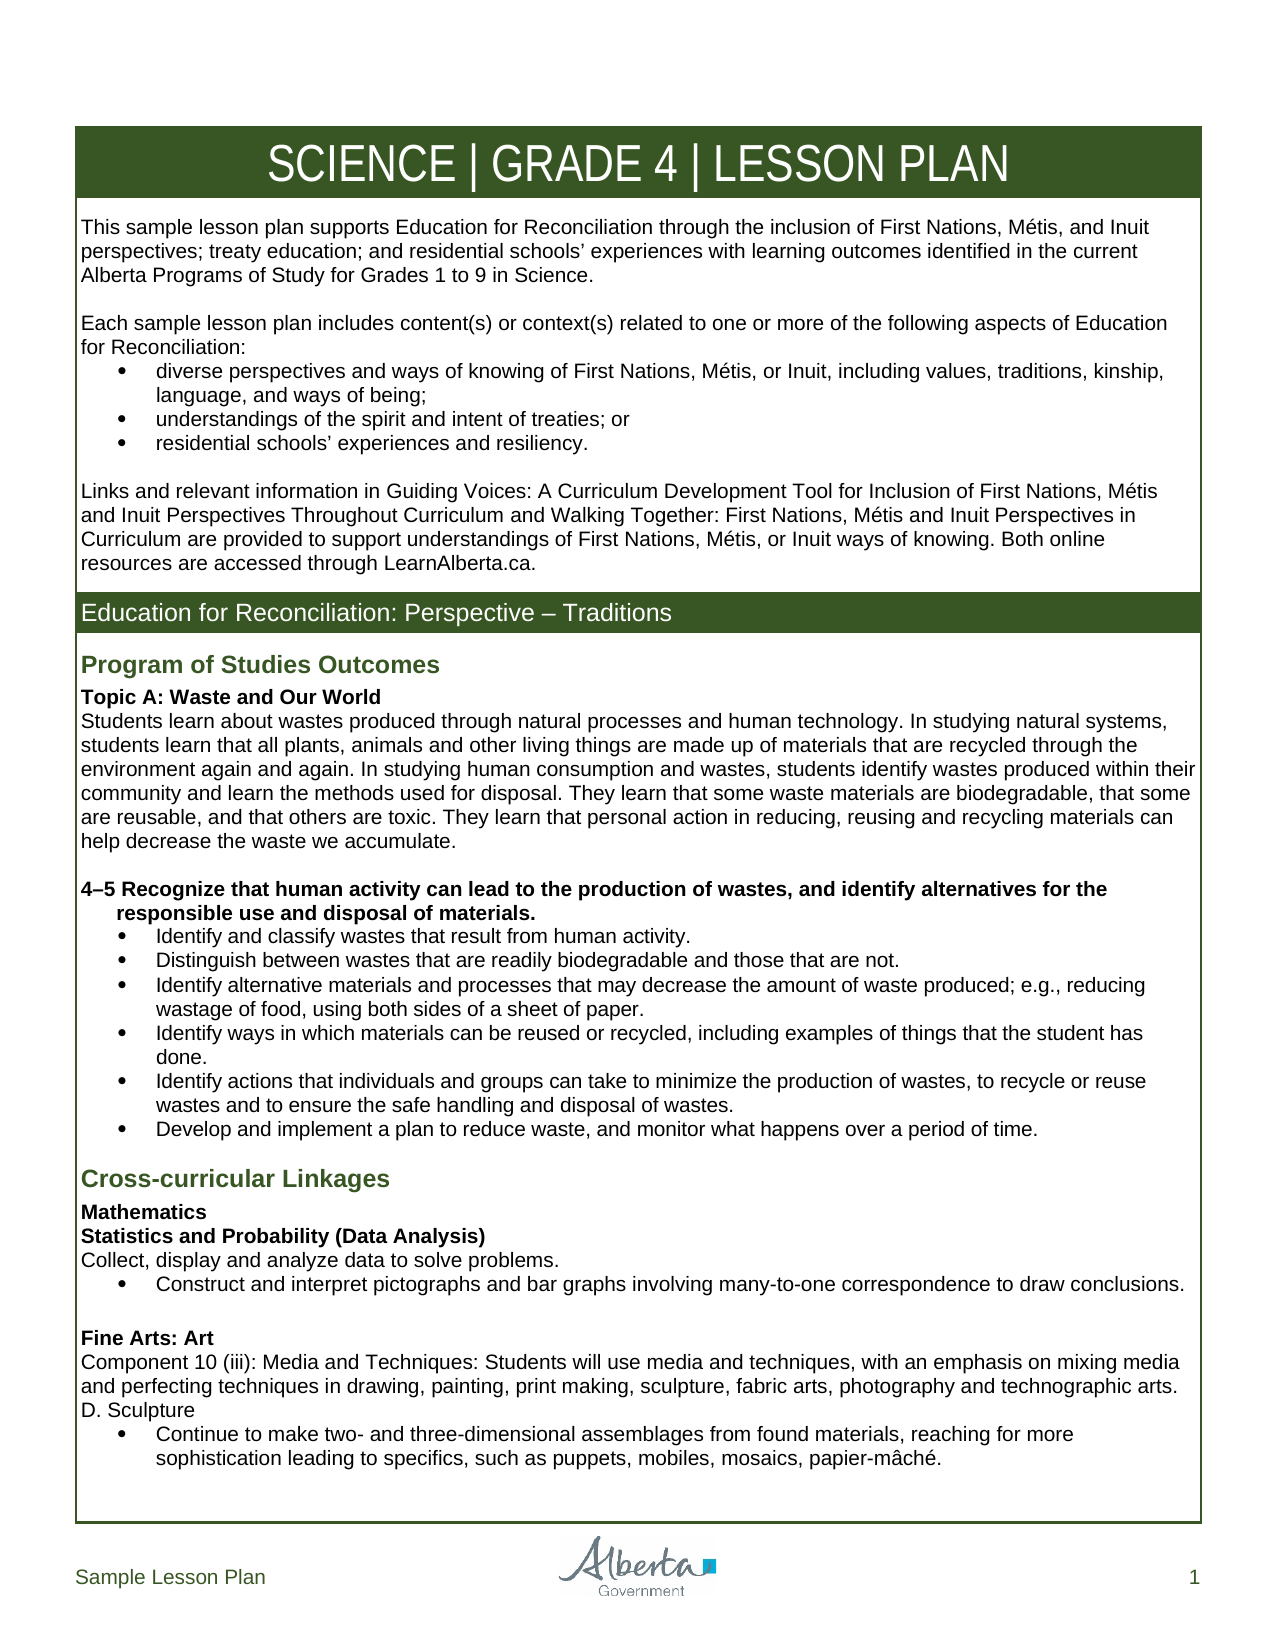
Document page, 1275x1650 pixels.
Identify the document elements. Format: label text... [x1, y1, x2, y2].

table_cell This sample lesson plan supports Education for Reconciliation through the inclusion of First Nations, Métis, and Inuit perspectives; treaty education; and residential schools’ experiences with learning outcomes identified in the current Alberta Programs of Study for Grades 1 to 9 in Science. Each sample lesson plan includes content(s) or context(s) related to one or more of the following aspects of Education for Reconciliation: diverse perspectives and ways of knowing of First Nations, Métis, or Inuit, including values, traditions, kinship, language, and ways of being; understandings of the spirit and intent of treaties; or residential schools’ experiences and resiliency. Links and relevant information in Guiding Voices: A Curriculum Development Tool for Inclusion of First Nations, Métis and Inuit Perspectives Throughout Curriculum and Walking Together: First Nations, Métis and Inuit Perspectives in Curriculum are provided to support understandings of First Nations, Métis, or Inuit ways of knowing. Both online resources are accessed through LearnAlberta.ca. [77, 198, 1200, 592]
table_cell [77, 633, 1200, 1521]
table_cell Education for Reconciliation: Perspective – Traditions [77, 593, 1200, 631]
picture [558, 1536, 717, 1596]
table_header SCIENCE | GRADE 4 | LESSON PLAN [77, 128, 1200, 197]
